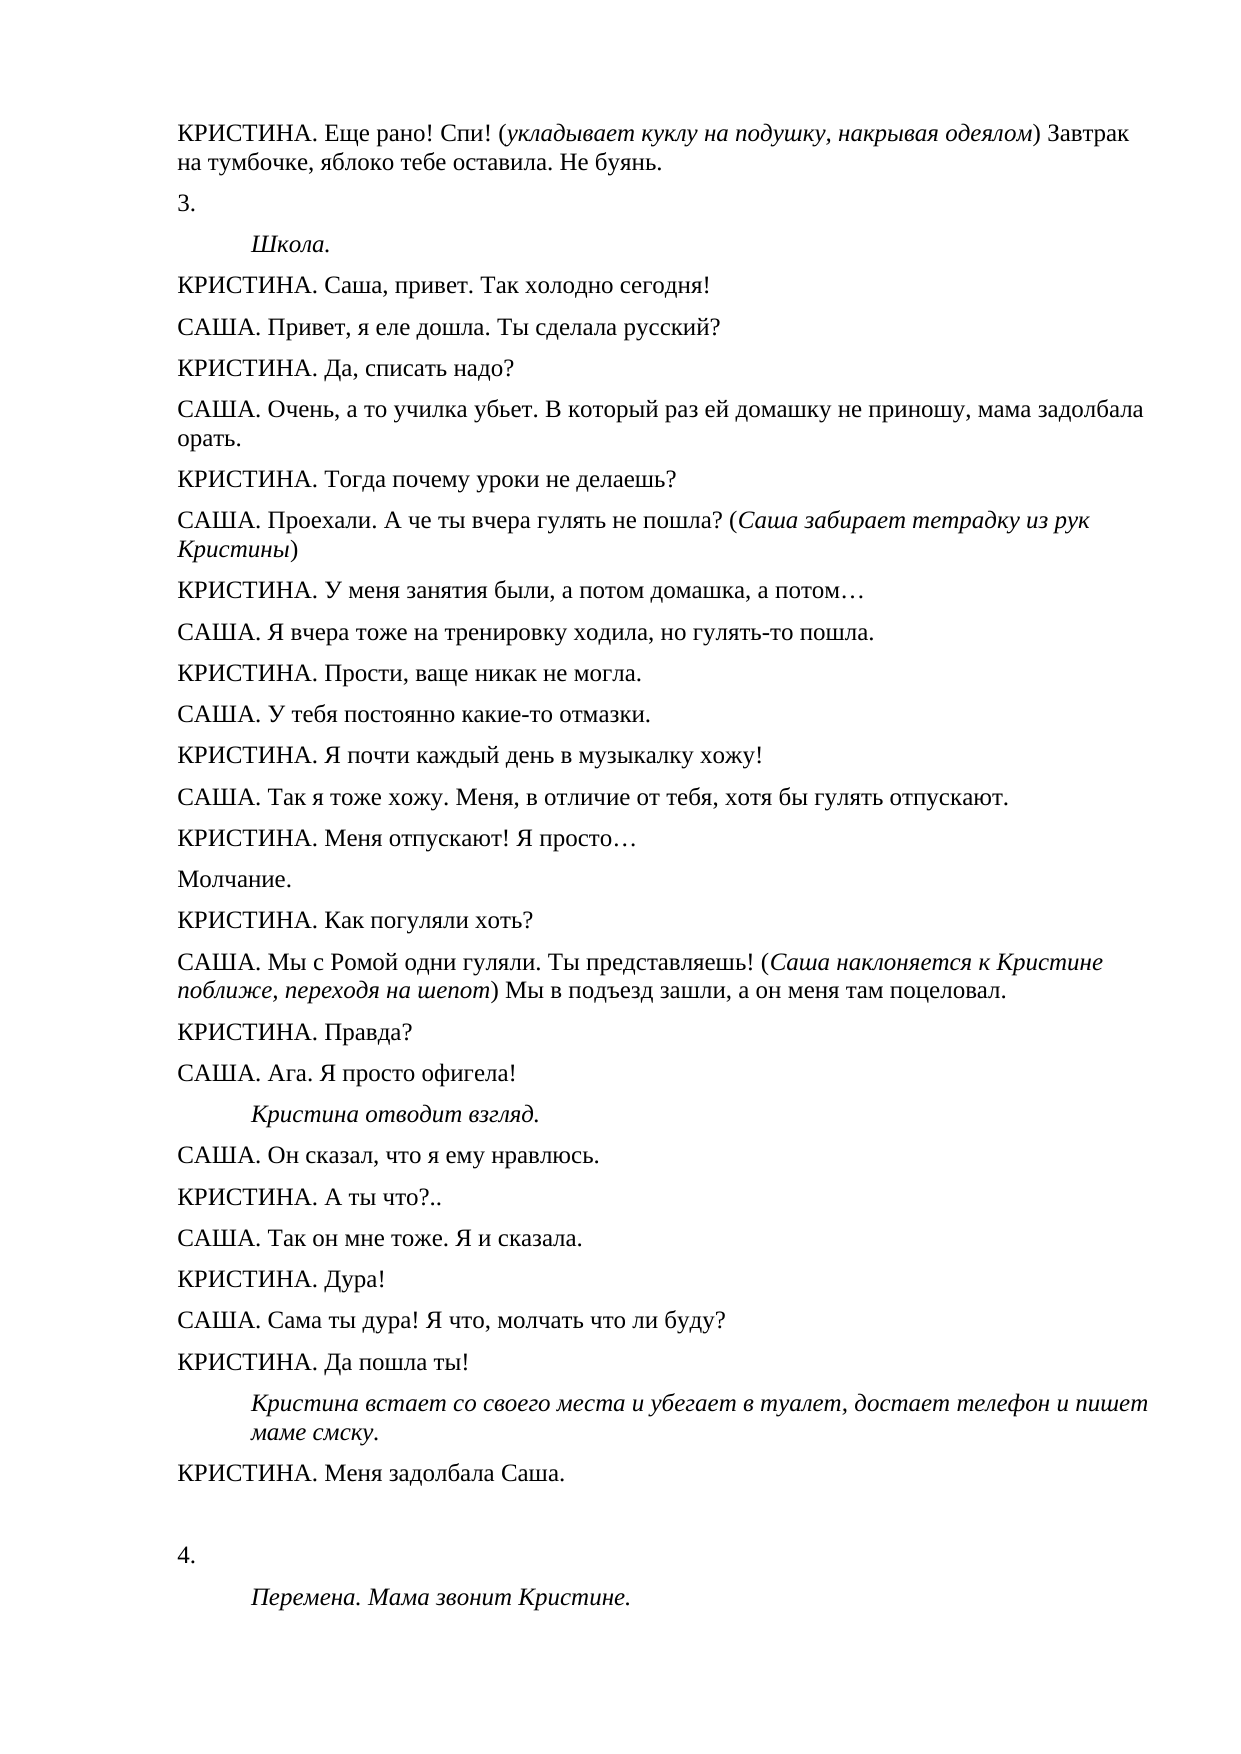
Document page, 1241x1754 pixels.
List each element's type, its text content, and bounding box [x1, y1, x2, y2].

text КРИСТИНА. Меня задолбала Саша. [177, 1458, 1152, 1487]
text САША. Очень, а то училка убьет. В который раз ей домашку не приношу, мама задолбала орать. [177, 394, 1152, 452]
text САША. Так я тоже хожу. Меня, в отличие от тебя, хотя бы гулять отпускают. [177, 782, 1152, 811]
text Молчание. [177, 864, 1152, 893]
text КРИСТИНА. У меня занятия были, а потом домашка, а потом… [177, 576, 1152, 604]
text Кристина отводит взгляд. [177, 1099, 1152, 1128]
text САША. Он сказал, что я ему нравлюсь. [177, 1141, 1152, 1169]
text КРИСТИНА. Правда? [177, 1017, 1152, 1046]
text КРИСТИНА. Еще рано! Спи! (укладывает куклу на подушку, накрывая одеялом) Завтрак на тумбочке, яблоко тебе оставила. Не буянь. [177, 118, 1152, 176]
text КРИСТИНА. Да пошла ты! [177, 1347, 1152, 1376]
text КРИСТИНА. Прости, ваще никак не могла. [177, 658, 1152, 687]
text Перемена. Мама звонит Кристине. [177, 1582, 1152, 1611]
text САША. Сама ты дура! Я что, молчать что ли буду? [177, 1306, 1152, 1334]
text САША. Привет, я еле дошла. Ты сделала русский? [177, 312, 1152, 341]
text 4. [177, 1541, 1152, 1569]
text КРИСТИНА. Тогда почему уроки не делаешь? [177, 464, 1152, 493]
text САША. Проехали. А че ты вчера гулять не пошла? (Саша забирает тетрадку из рук Кристины) [177, 506, 1152, 563]
text САША. Я вчера тоже на тренировку ходила, но гулять-то пошла. [177, 617, 1152, 646]
text КРИСТИНА. Я почти каждый день в музыкалку хожу! [177, 741, 1152, 769]
text КРИСТИНА. Дура! [177, 1264, 1152, 1293]
text КРИСТИНА. Как погуляли хоть? [177, 906, 1152, 934]
text САША. Так он мне тоже. Я и сказала. [177, 1223, 1152, 1252]
text САША. У тебя постоянно какие-то отмазки. [177, 699, 1152, 728]
text САША. Ага. Я просто офигела! [177, 1058, 1152, 1087]
text Кристина встает со своего места и убегает в туалет, достает телефон и пишет маме смску. [251, 1388, 1152, 1446]
text САША. Мы с Ромой одни гуляли. Ты представляешь! (Саша наклоняется к Кристине поближе, переходя на шепот) Мы в подъезд зашли, а он меня там поцеловал. [177, 947, 1152, 1004]
text КРИСТИНА. Саша, привет. Так холодно сегодня! [177, 271, 1152, 299]
text КРИСТИНА. Да, списать надо? [177, 353, 1152, 382]
text КРИСТИНА. А ты что?.. [177, 1182, 1152, 1211]
text КРИСТИНА. Меня отпускают! Я просто… [177, 823, 1152, 852]
text 3. [177, 188, 1152, 217]
text Школа. [177, 229, 1152, 258]
